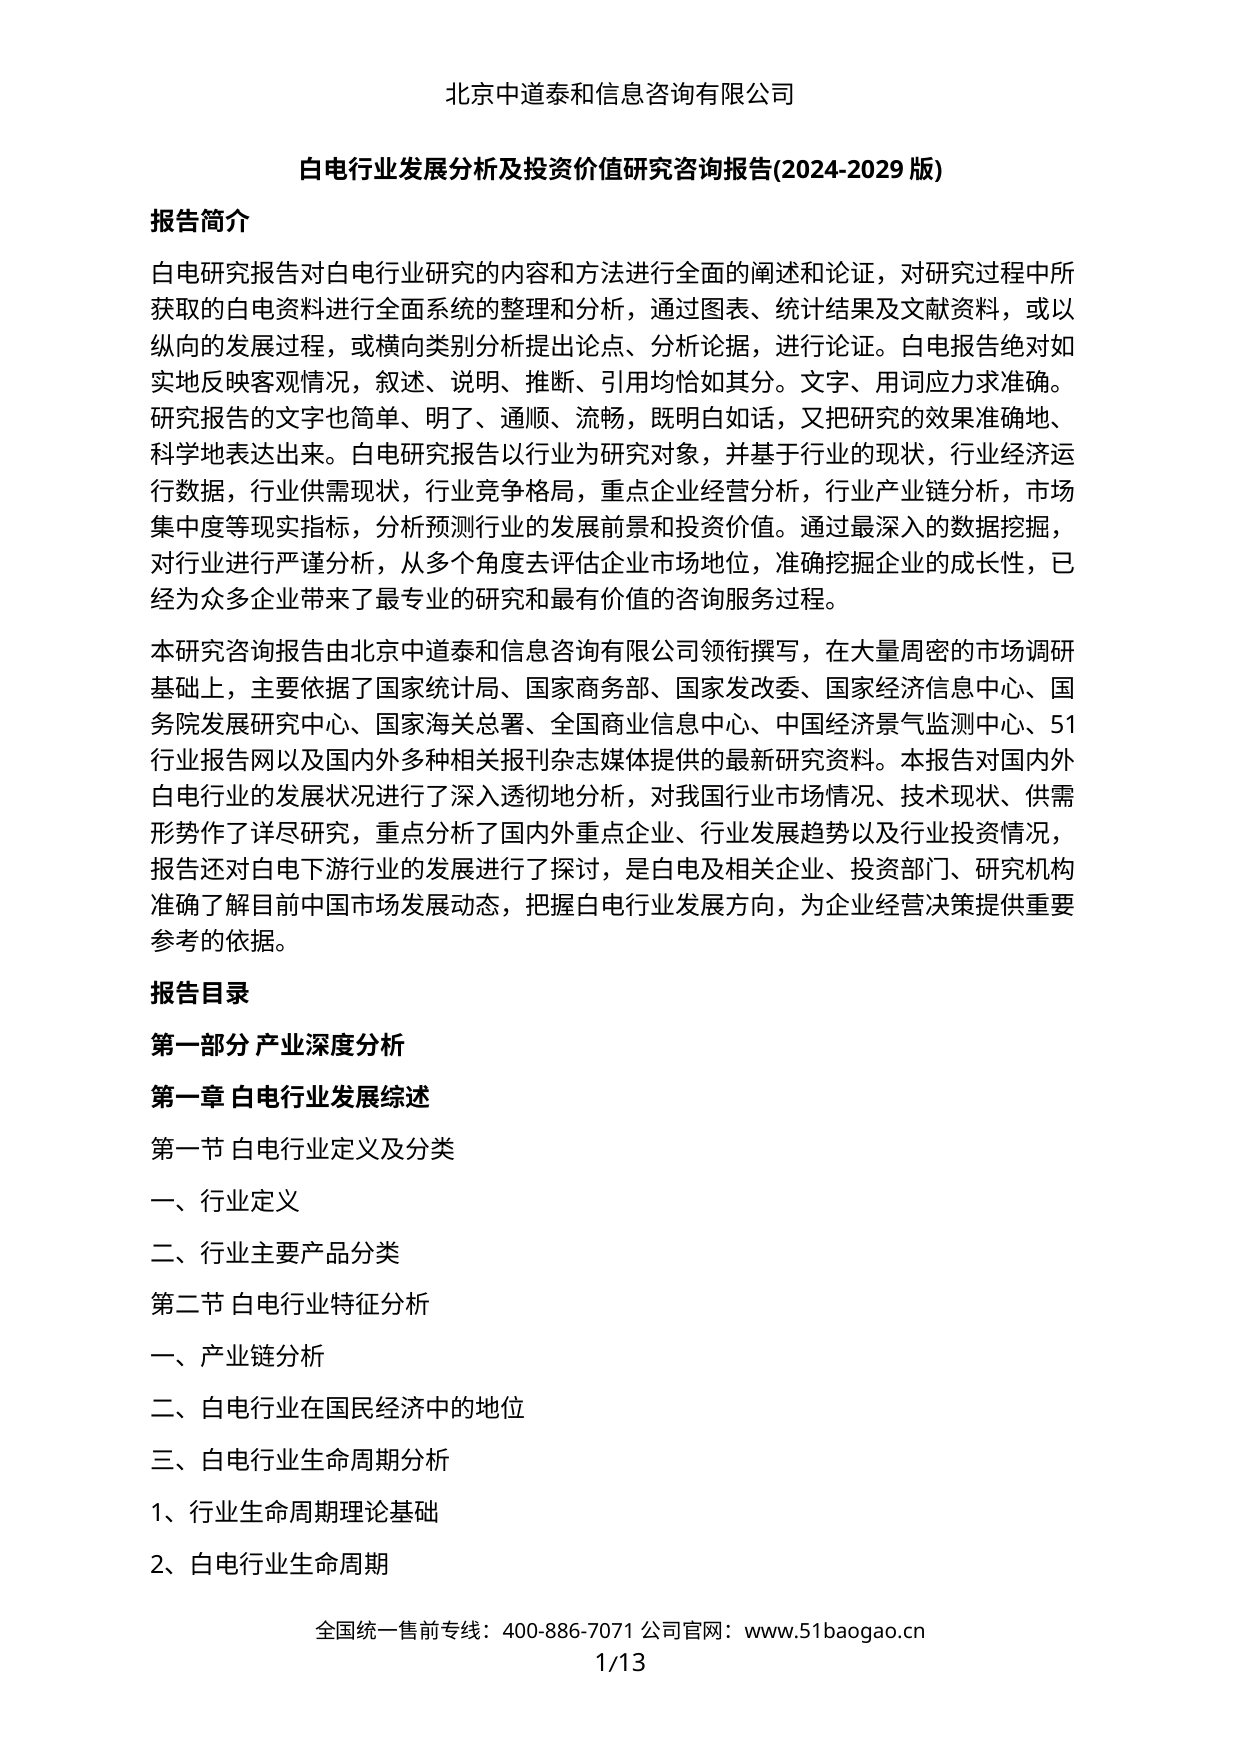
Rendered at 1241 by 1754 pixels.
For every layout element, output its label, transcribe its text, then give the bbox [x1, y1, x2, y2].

text 1、行业生命周期理论基础 [150, 1492, 1090, 1529]
text 第一节 白电行业定义及分类 [150, 1129, 1090, 1166]
text 第一部分 产业深度分析 [150, 1026, 1090, 1062]
text 第二节 白电行业特征分析 [150, 1285, 1090, 1321]
text 白电研究报告对白电行业研究的内容和方法进行全面的阐述和论证，对研究过程中所获取的白电资料进行全面系统的整理和分析，通过图表、统计结果及文献资料，或以纵向的发展过程，或横向类别分析提出论点、分析论据，进行论证。白电报告绝对如实地反映客观情况，叙述、说明、推断、引用均恰如其分。文字、用词应力求准确。研究报告的文字也简单、明了、通顺、流畅，既明白如话，又把研究的效果准确地、科学地表达出来。白电研究报告以行业为研究对象，并基于行业的现状，行业经济运行数据，行业供需现状，行业竞争格局，重点企业经营分析，行业产业链分析，市场集中度等现实指标，分析预测行业的发展前景和投资价值。通过最深入的数据挖掘，对行业进行严谨分析，从多个角度去评估企业市场地位，准确挖掘企业的成长性，已经为众多企业带来了最专业的研究和最有价值的咨询服务过程。 [150, 254, 1090, 616]
text 三、白电行业生命周期分析 [150, 1441, 1090, 1477]
text 2、白电行业生命周期 [150, 1544, 1090, 1581]
text 一、产业链分析 [150, 1337, 1090, 1373]
text 第一章 白电行业发展综述 [150, 1077, 1090, 1114]
text 报告目录 [150, 974, 1090, 1010]
text 二、白电行业在国民经济中的地位 [150, 1389, 1090, 1425]
text 本研究咨询报告由北京中道泰和信息咨询有限公司领衔撰写，在大量周密的市场调研基础上，主要依据了国家统计局、国家商务部、国家发改委、国家经济信息中心、国务院发展研究中心、国家海关总署、全国商业信息中心、中国经济景气监测中心、51行业报告网以及国内外多种相关报刊杂志媒体提供的最新研究资料。本报告对国内外白电行业的发展状况进行了深入透彻地分析，对我国行业市场情况、技术现状、供需形势作了详尽研究，重点分析了国内外重点企业、行业发展趋势以及行业投资情况，报告还对白电下游行业的发展进行了探讨，是白电及相关企业、投资部门、研究机构准确了解目前中国市场发展动态，把握白电行业发展方向，为企业经营决策提供重要参考的依据。 [150, 632, 1090, 958]
text 二、行业主要产品分类 [150, 1233, 1090, 1269]
text 白电行业发展分析及投资价值研究咨询报告(2024-2029版) [150, 150, 1090, 186]
text 一、行业定义 [150, 1181, 1090, 1217]
text 报告简介 [150, 202, 1090, 238]
